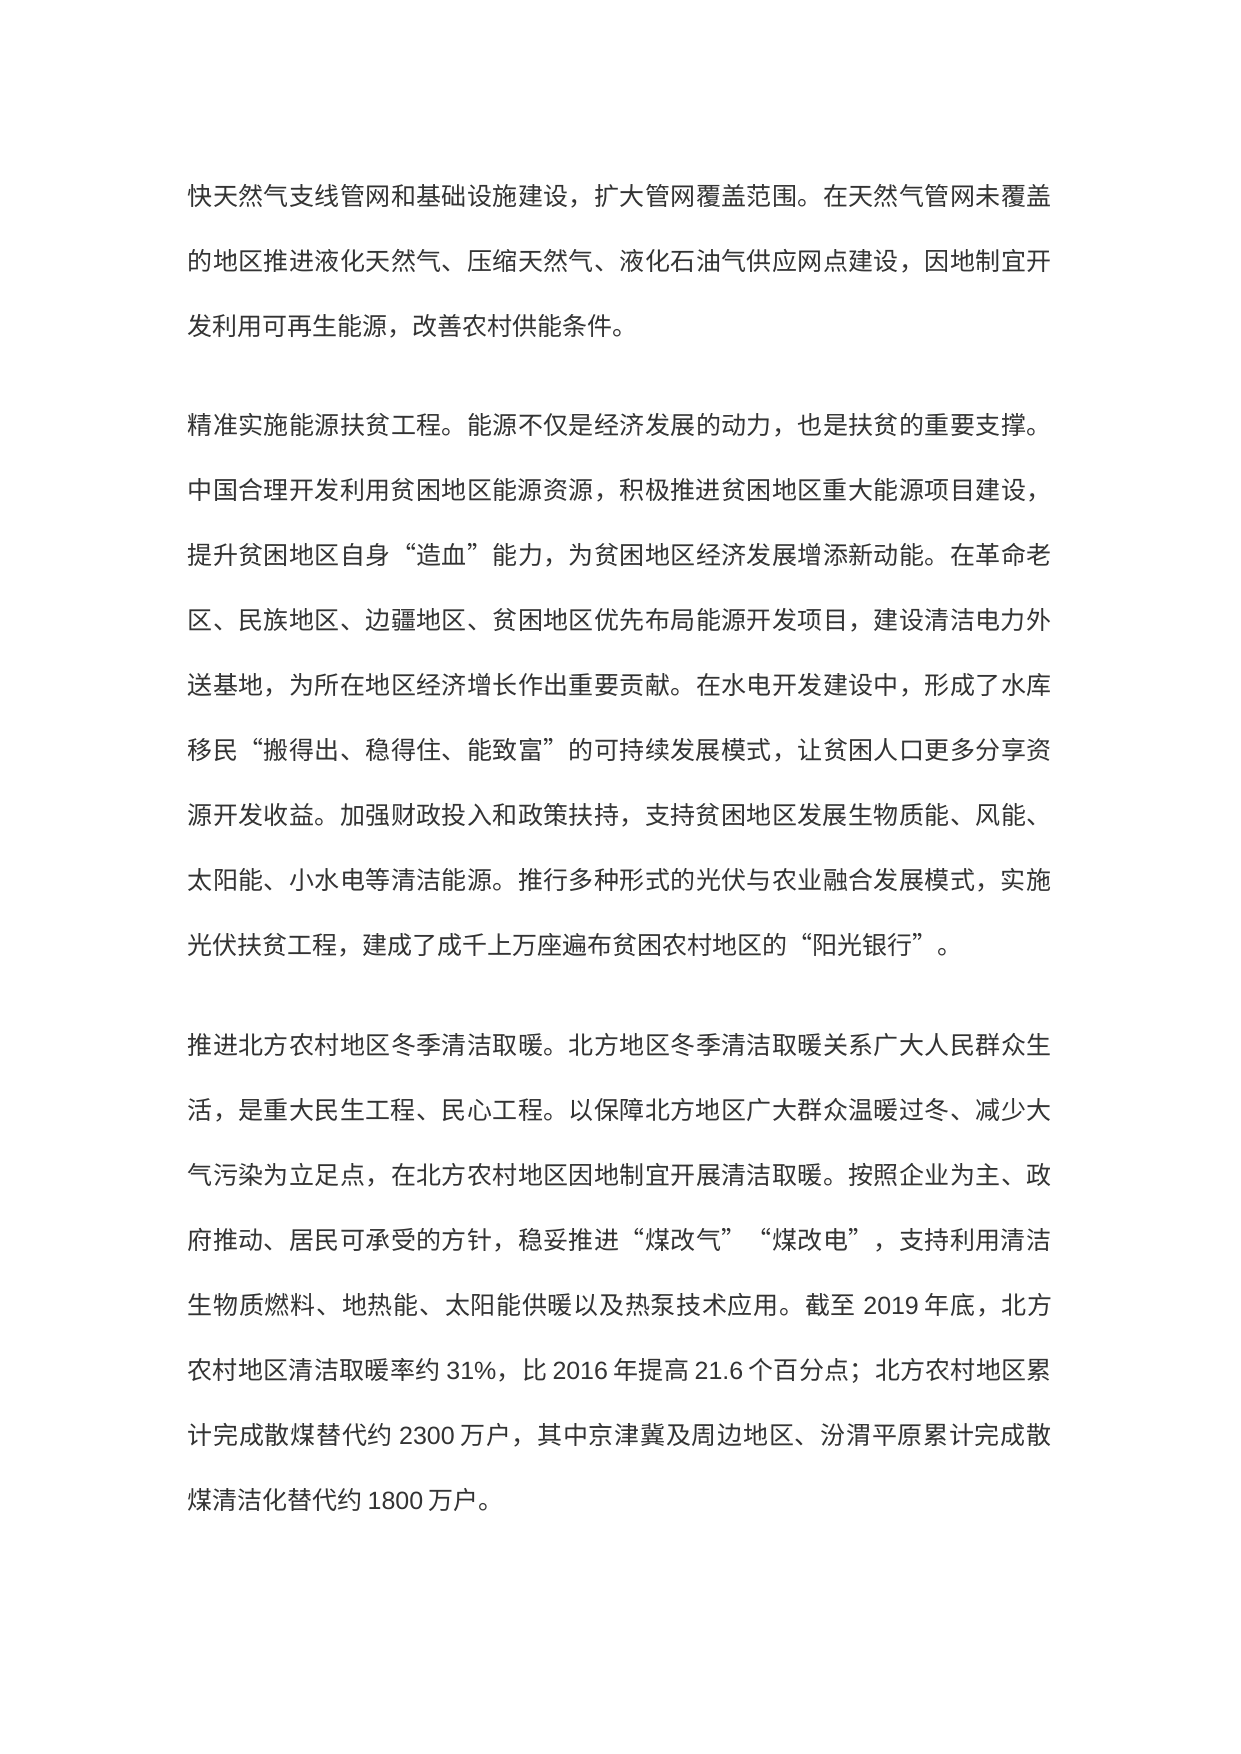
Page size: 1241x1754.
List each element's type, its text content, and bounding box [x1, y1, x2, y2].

text 精准实施能源扶贫工程。能源不仅是经济发展的动力，也是扶贫的重要支撑。中国合理开发利用贫困地区能源资源，积极推进贫困地区重大能源项目建设，提升贫困地区自身“造血”能力，为贫困地区经济发展增添新动能。在革命老区、民族地区、边疆地区、贫困地区优先布局能源开发项目，建设清洁电力外送基地，为所在地区经济增长作出重要贡献。在水电开发建设中，形成了水库移民“搬得出、稳得住、能致富”的可持续发展模式，让贫困人口更多分享资源开发收益。加强财政投入和政策扶持，支持贫困地区发展生物质能、风能、太阳能、小水电等清洁能源。推行多种形式的光伏与农业融合发展模式，实施光伏扶贫工程，建成了成千上万座遍布贫困农村地区的“阳光银行”。 [187, 391, 1053, 976]
text 推进北方农村地区冬季清洁取暖。北方地区冬季清洁取暖关系广大人民群众生活，是重大民生工程、民心工程。以保障北方地区广大群众温暖过冬、减少大气污染为立足点，在北方农村地区因地制宜开展清洁取暖。按照企业为主、政府推动、居民可承受的方针，稳妥推进“煤改气”“煤改电”，支持利用清洁生物质燃料、地热能、太阳能供暖以及热泵技术应用。截至2019年底，北方农村地区清洁取暖率约31%，比2016年提高21.6个百分点；北方农村地区累计完成散煤替代约2300万户，其中京津冀及周边地区、汾渭平原累计完成散煤清洁化替代约1800万户。 [187, 1011, 1053, 1531]
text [187, 162, 1053, 357]
